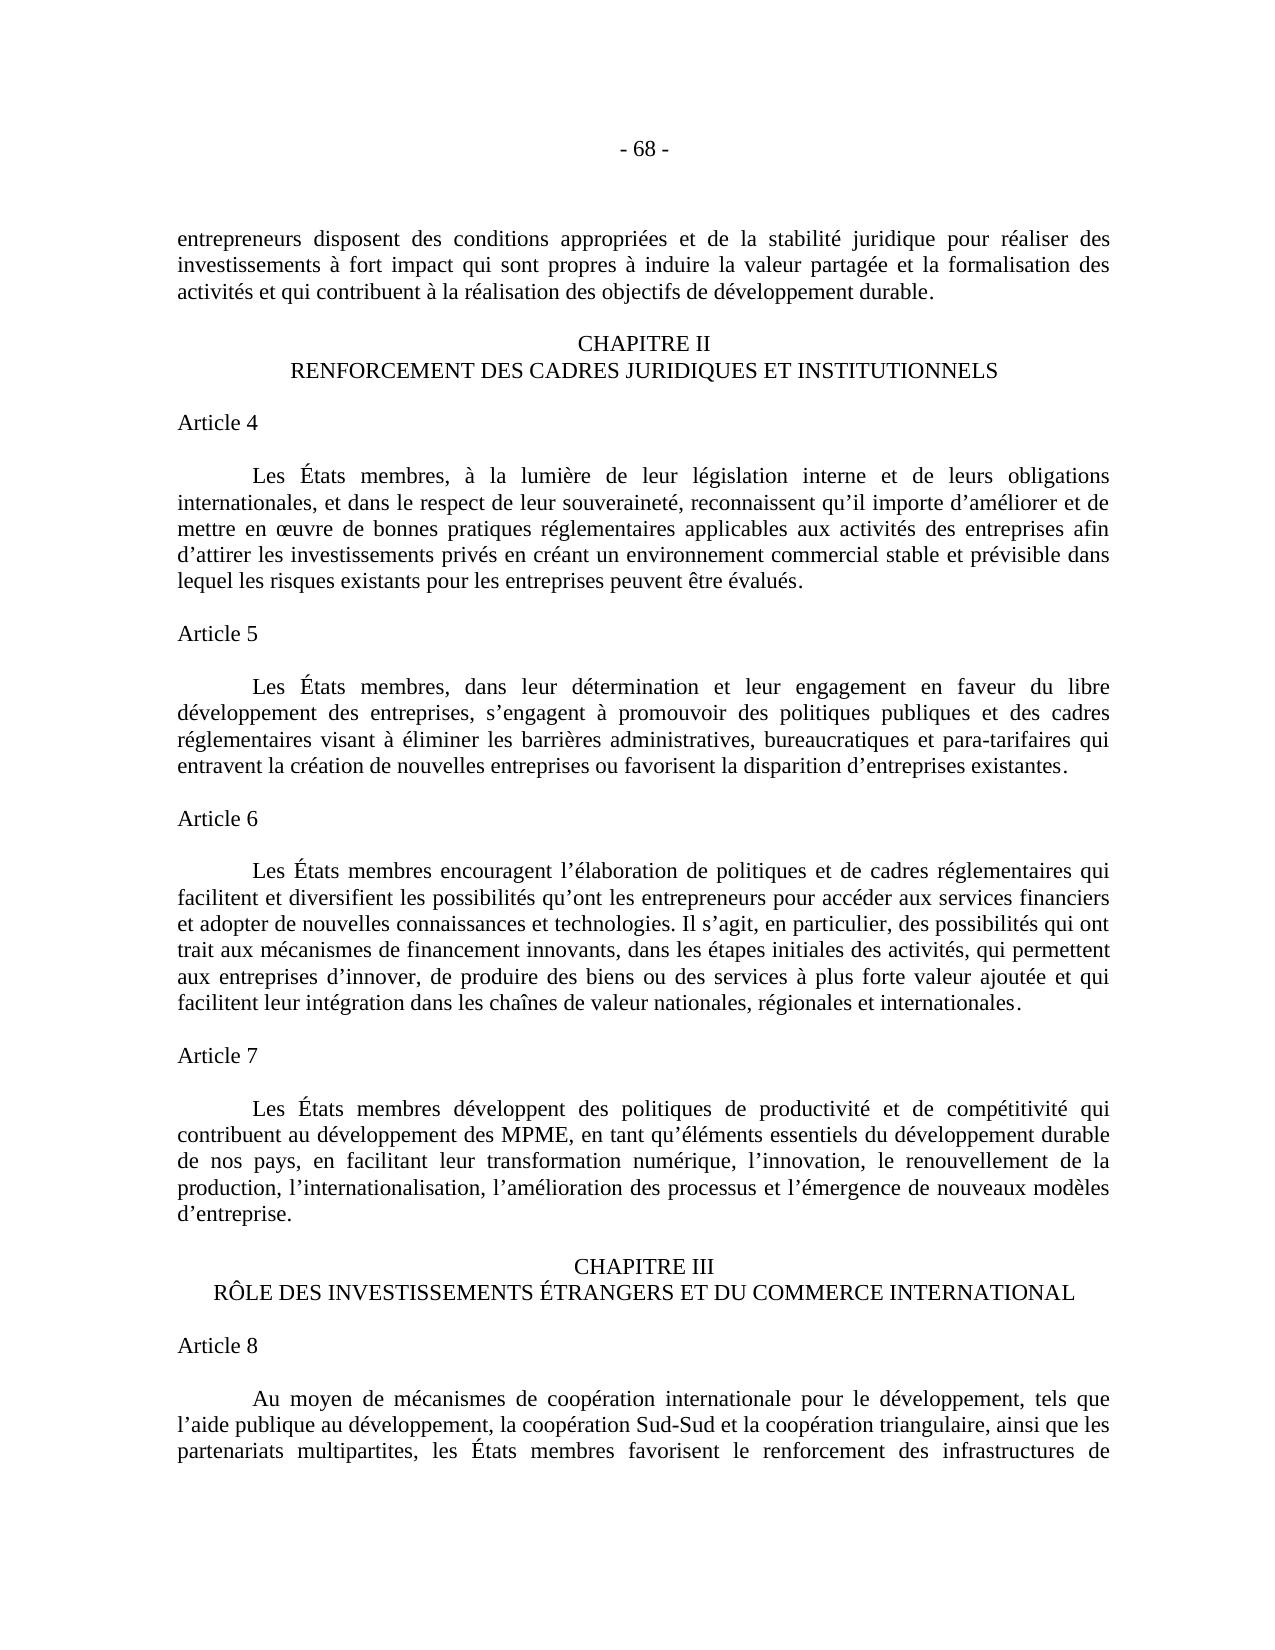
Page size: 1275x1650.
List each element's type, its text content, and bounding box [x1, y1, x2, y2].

text Article 5 [177, 620, 1111, 647]
text Les États membres, à la lumière de leur législation interne et de leurs obligations internationales, et dans le respect de leur souveraineté, reconnaissent qu’il importe d’améliorer et de mettre en œuvre de bonnes pratiques réglementaires applicables aux activités des entreprises afin d’attirer les investissements privés en créant un environnement commercial stable et prévisible dans lequel les risques existants pour les entreprises peuvent être évalués. [177, 462, 1111, 594]
text Article 4 [177, 409, 1111, 436]
text Les États membres encouragent l’élaboration de politiques et de cadres réglementaires qui facilitent et diversifient les possibilités qu’ont les entrepreneurs pour accéder aux services financiers et adopter de nouvelles connaissances et technologies. Il s’agit, en particulier, des possibilités qui ont trait aux mécanismes de financement innovants, dans les étapes initiales des activités, qui permettent aux entreprises d’innover, de produire des biens ou des services à plus forte valeur ajoutée et qui facilitent leur intégration dans les chaînes de valeur nationales, régionales et internationales. [177, 857, 1111, 1016]
text RÔLE DES INVESTISSEMENTS ÉTRANGERS ET DU COMMERCE INTERNATIONAL [177, 1279, 1111, 1306]
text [177, 1384, 1111, 1464]
text Les États membres, dans leur détermination et leur engagement en faveur du libre développement des entreprises, s’engagent à promouvoir des politiques publiques et des cadres réglementaires visant à éliminer les barrières administratives, bureaucratiques et para-tarifaires qui entravent la création de nouvelles entreprises ou favorisent la disparition d’entreprises existantes. [177, 673, 1111, 778]
text CHAPITRE II [177, 330, 1111, 357]
text CHAPITRE III [177, 1253, 1111, 1279]
text Article 6 [177, 805, 1111, 831]
text RENFORCEMENT DES CADRES JURIDIQUES ET INSTITUTIONNELS [177, 357, 1111, 383]
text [177, 225, 1111, 304]
text Article 8 [177, 1332, 1111, 1358]
text Les États membres développent des politiques de productivité et de compétitivité qui contribuent au développement des MPME, en tant qu’éléments essentiels du développement durable de nos pays, en facilitant leur transformation numérique, l’innovation, le renouvellement de la production, l’internationalisation, l’amélioration des processus et l’émergence de nouveaux modèles d’entreprise. [177, 1095, 1111, 1226]
text Article 7 [177, 1042, 1111, 1068]
